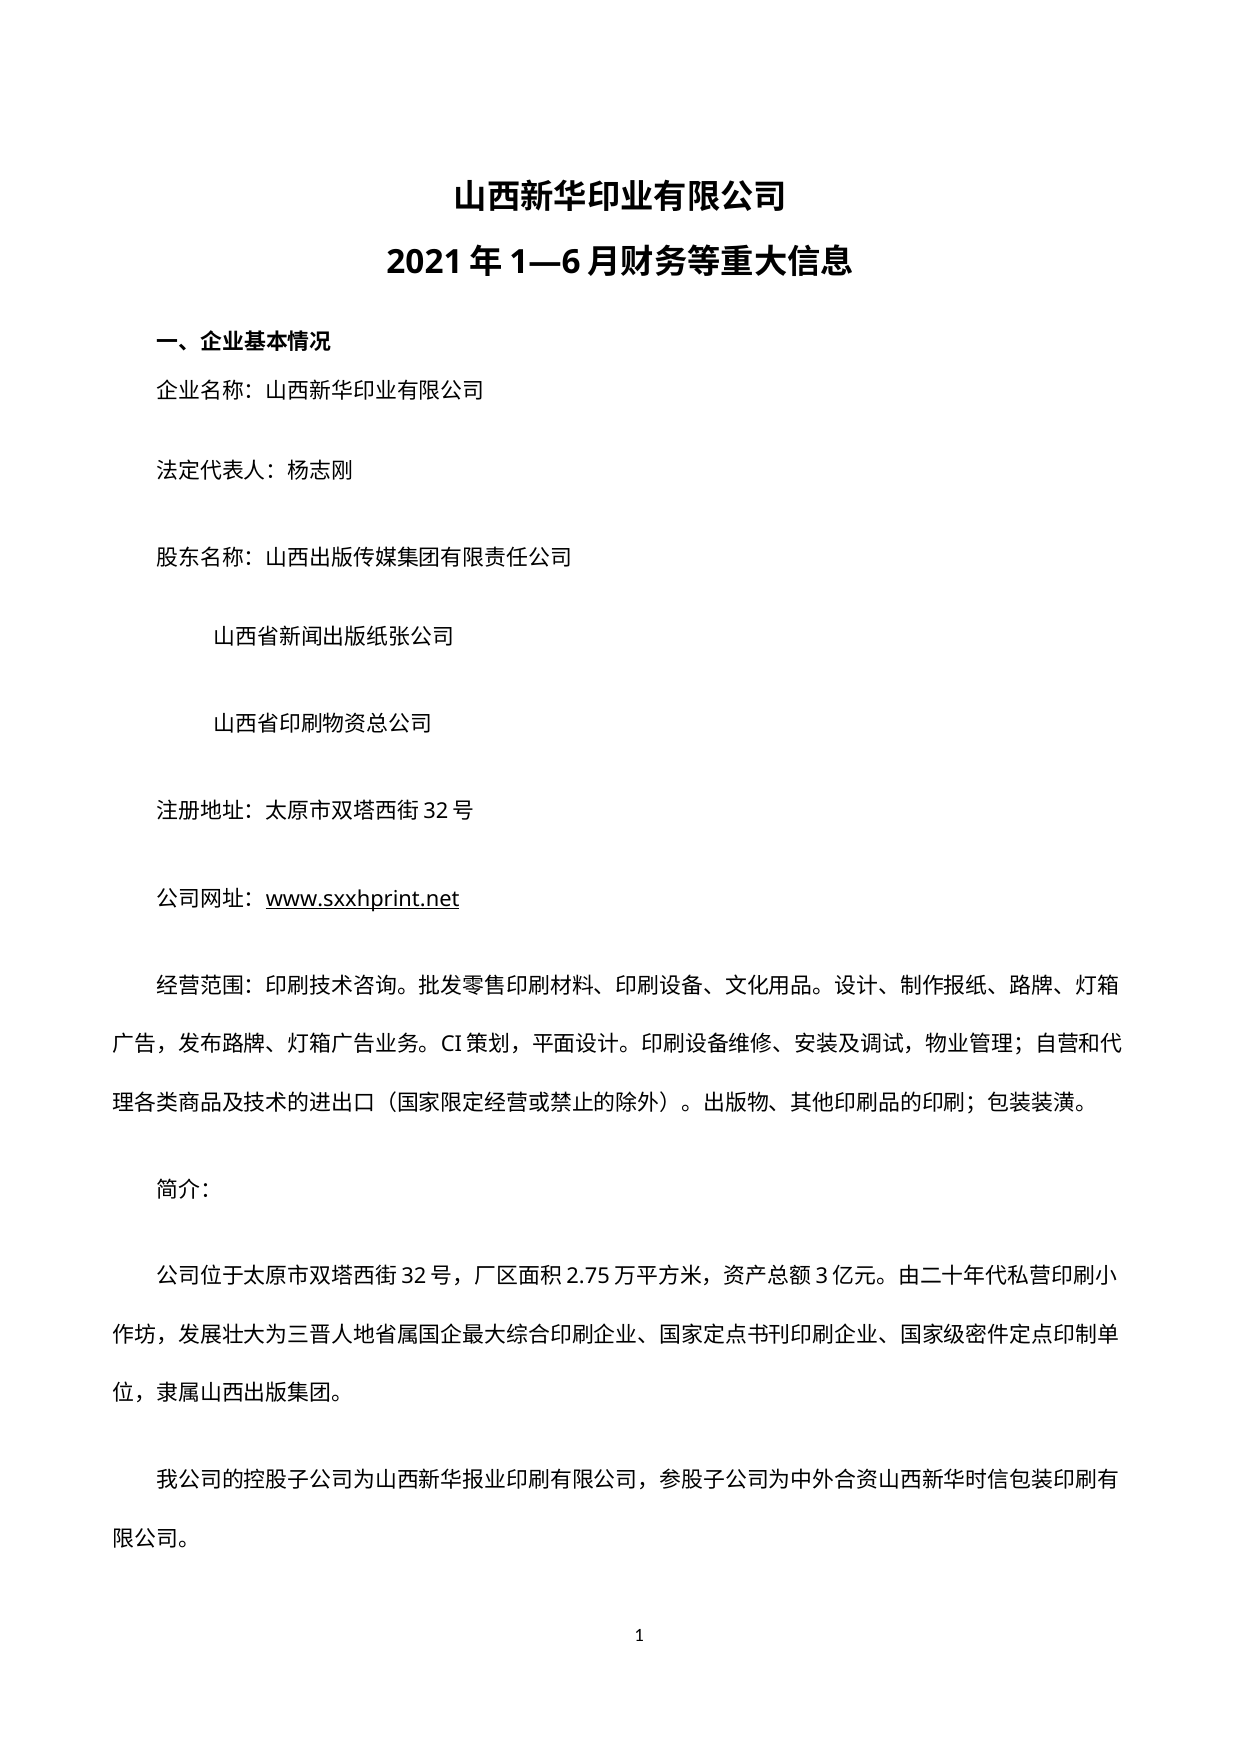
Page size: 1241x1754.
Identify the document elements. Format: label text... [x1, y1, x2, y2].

text 法定代表人：杨志刚 [112, 452, 1128, 485]
subtitle 2021年1—6月财务等重大信息 [112, 226, 1128, 291]
text 经营范围：印刷技术咨询。批发零售印刷材料、印刷设备、文化用品。设计、制作报纸、路牌、灯箱广告，发布路牌、灯箱广告业务。CI策划，平面设计。印刷设备维修、安装及调试，物业管理；自营和代理各类商品及技术的进出口（国家限定经营或禁止的除外）。出版物、其他印刷品的印刷；包装装潢。 [112, 967, 1128, 1117]
text 股东名称：山西出版传媒集团有限责任公司 [112, 539, 1128, 572]
subtitle 山西新华印业有限公司 [112, 161, 1128, 226]
text 公司网址：www.sxxhprint.net [112, 880, 1128, 913]
text 注册地址：太原市双塔西街32号 [112, 793, 1128, 826]
subtitle 一、企业基本情况 [112, 324, 1128, 356]
text 企业名称：山西新华印业有限公司 [112, 373, 1128, 405]
text 山西省新闻出版纸张公司 [112, 619, 1128, 651]
text 公司位于太原市双塔西街32号，厂区面积2.75万平方米，资产总额3亿元。由二十年代私营印刷小作坊，发展壮大为三晋人地省属国企最大综合印刷企业、国家定点书刊印刷企业、国家级密件定点印制单位，隶属山西出版集团。 [112, 1258, 1128, 1407]
text 简介： [112, 1171, 1128, 1204]
text 山西省印刷物资总公司 [112, 706, 1128, 738]
text 我公司的控股子公司为山西新华报业印刷有限公司，参股子公司为中外合资山西新华时信包装印刷有限公司。 [112, 1462, 1128, 1553]
